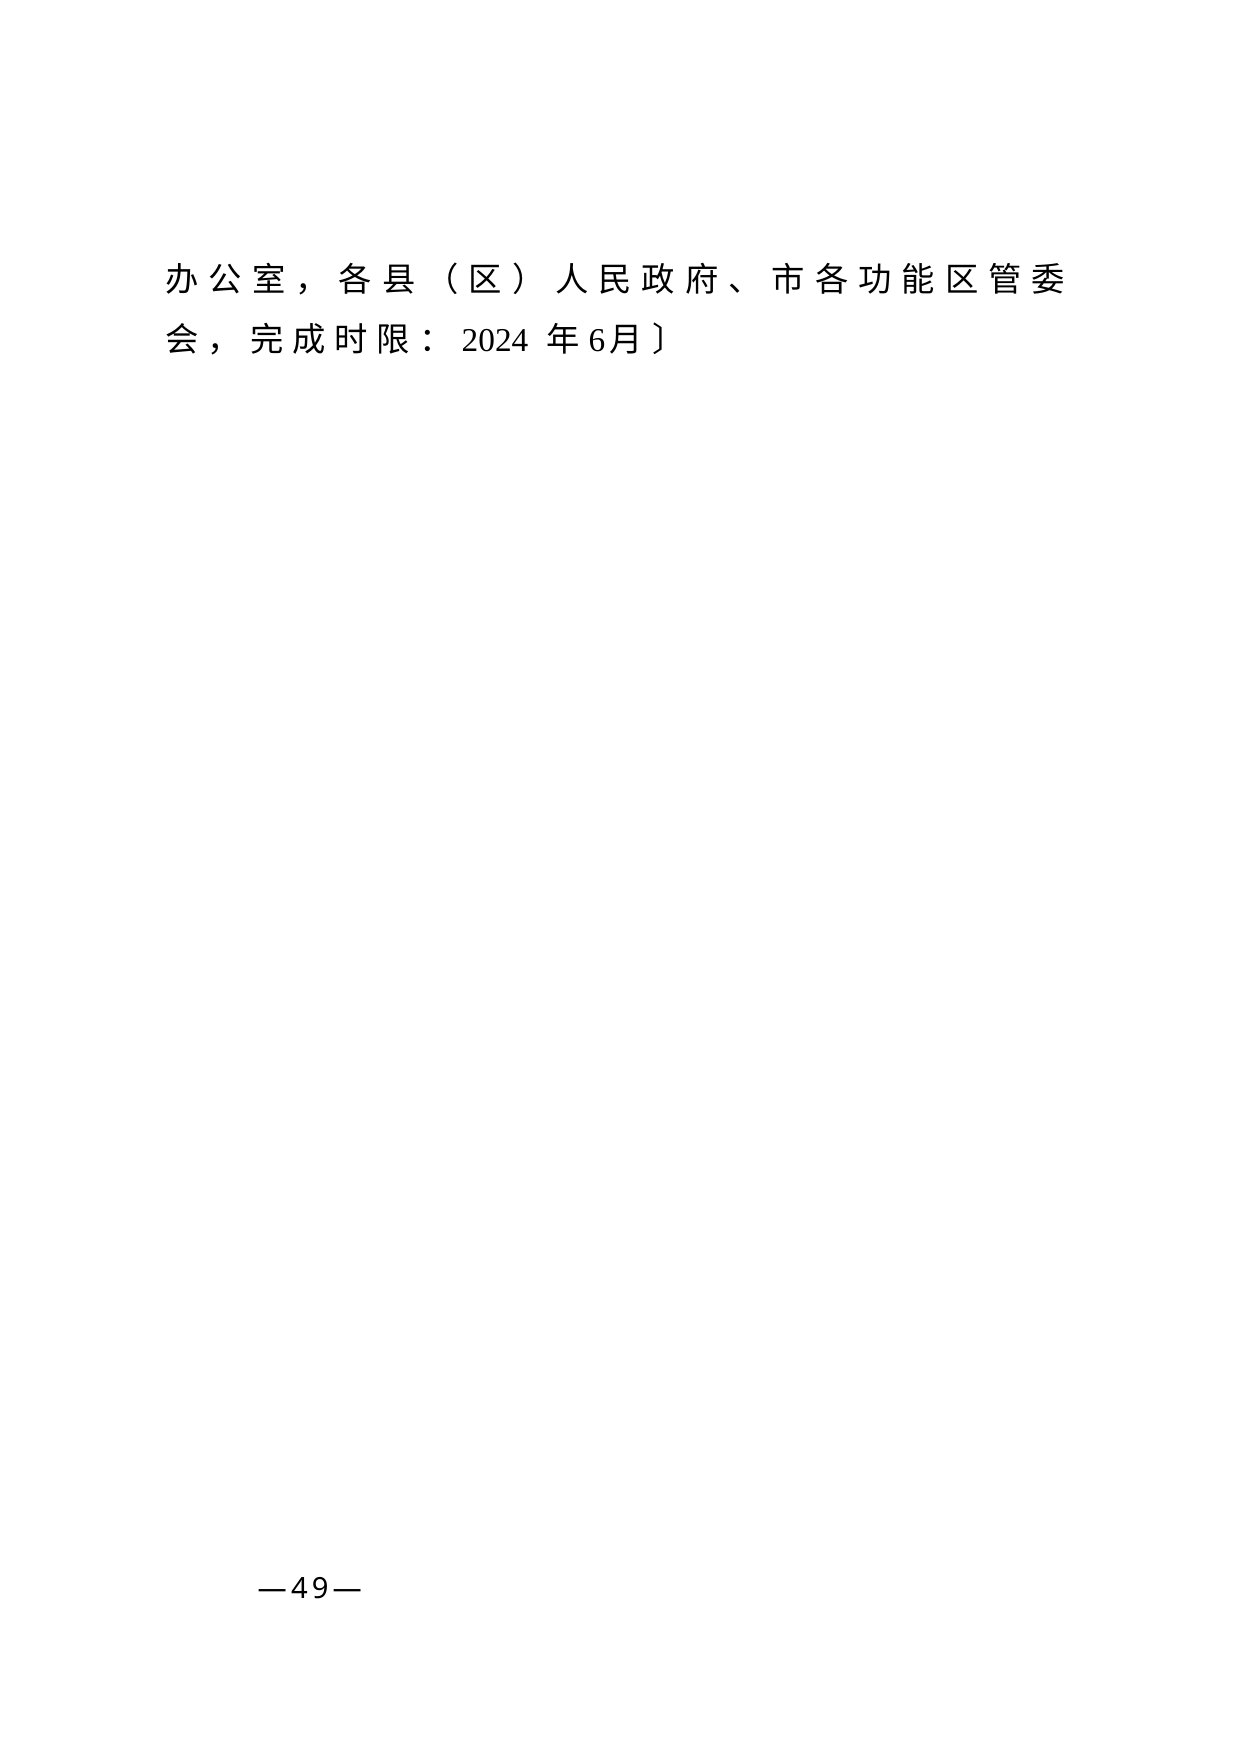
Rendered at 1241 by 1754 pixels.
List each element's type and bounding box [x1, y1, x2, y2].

list [165, 246, 1075, 367]
